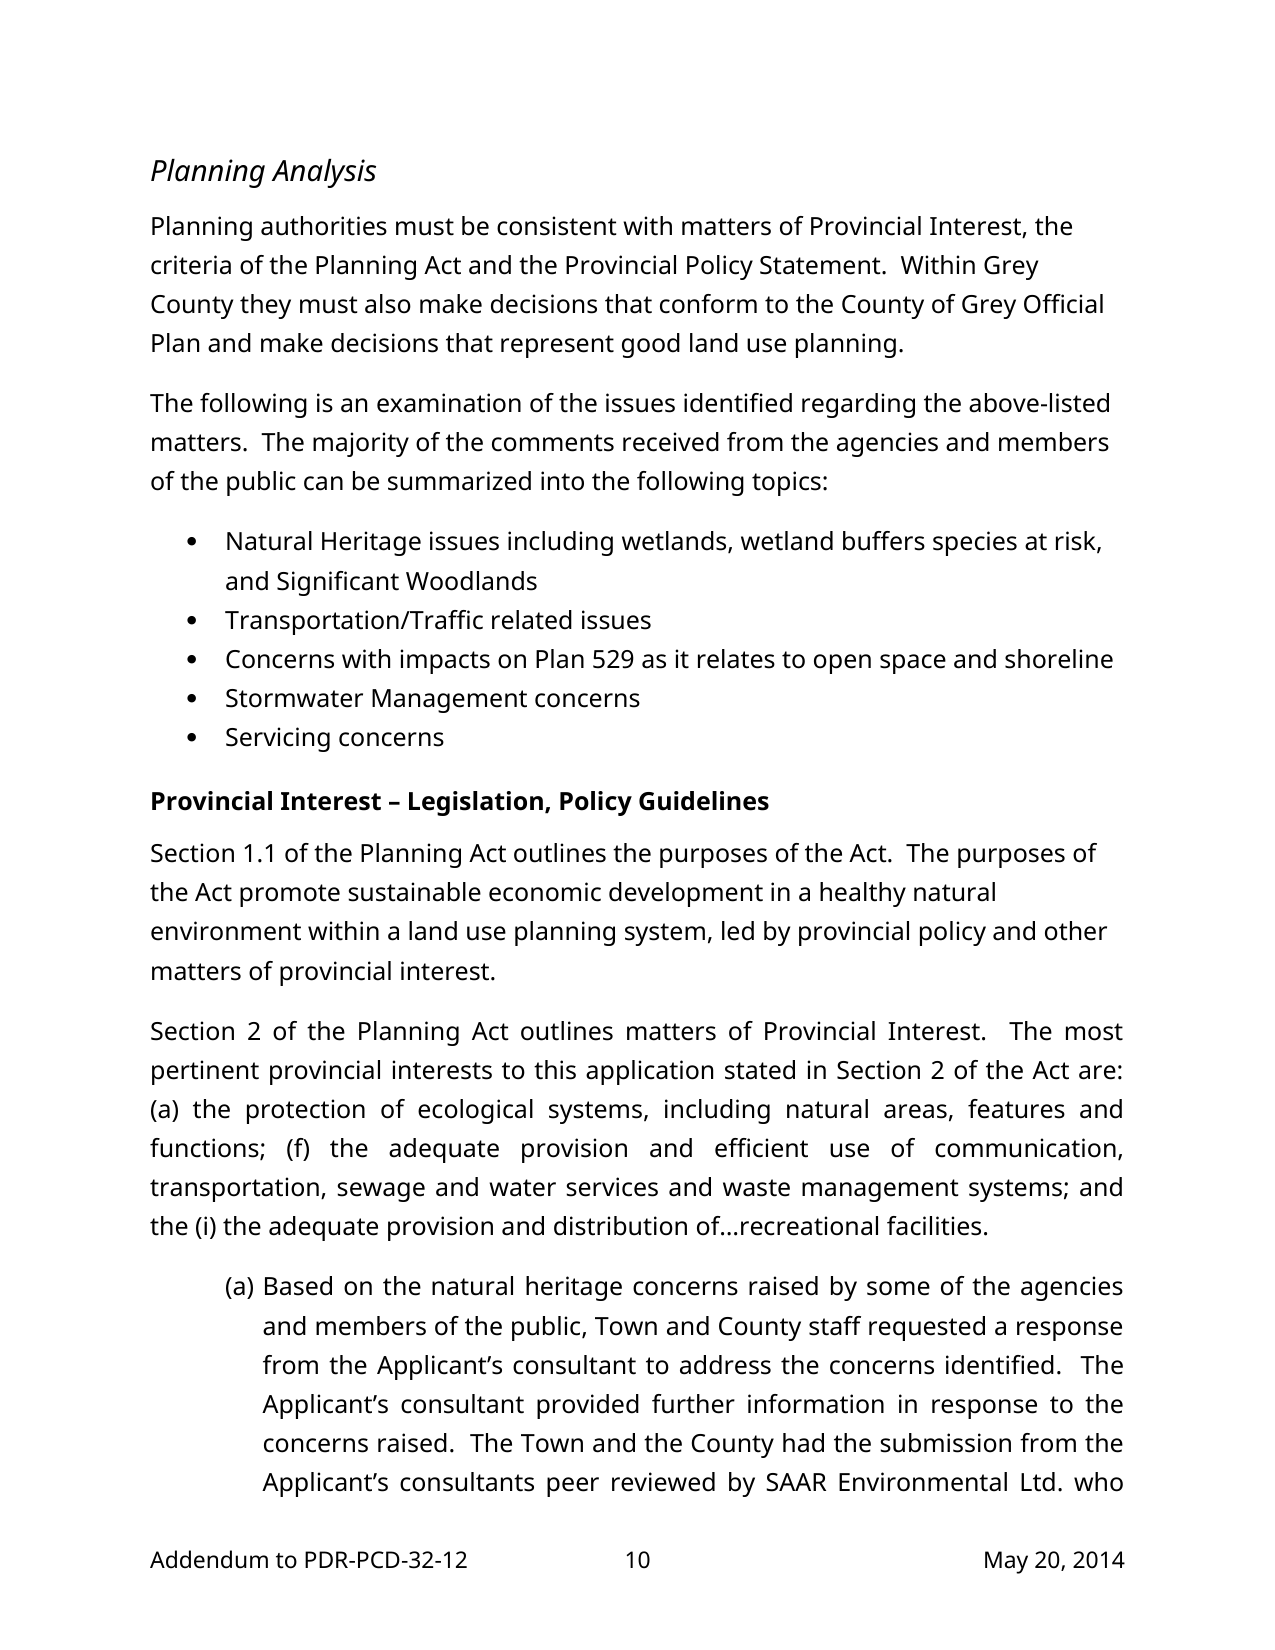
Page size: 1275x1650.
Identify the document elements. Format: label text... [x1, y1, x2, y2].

list Natural Heritage issues including wetlands, wetland buffers species at risk, and Significant Woodlands [187, 524, 1125, 597]
text Section 1.1 of the Planning Act outlines the purposes of the Act. The purposes of the Act promote sustainable economic development in a healthy natural environment within a land use planning system, led by provincial policy and other matters of provincial interest. [150, 836, 1125, 987]
subtitle Provincial Interest – Legislation, Policy Guidelines [150, 784, 1125, 818]
subtitle Planning Analysis [150, 150, 1125, 190]
list Transportation/Traffic related issues [187, 602, 1125, 636]
text Planning authorities must be consistent with matters of Provincial Interest, the criteria of the Planning Act and the Provincial Policy Statement. Within they must also make decisions that conform to the and make decisions that represent good land use planning. [150, 208, 1125, 360]
list Stormwater Management concerns [187, 681, 1125, 715]
text The following is an examination of the issues identified regarding the above-listed matters. The majority of the comments received from the agencies and members of the public can be summarized into the following topics: [150, 386, 1125, 498]
list Servicing concerns [187, 720, 1125, 754]
list Concerns with impacts on Plan 529 as it relates to open space and shoreline [187, 641, 1125, 676]
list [225, 1269, 1125, 1499]
text Section 2 of the Planning Act outlines matters of Provincial Interest. The most pertinent provincial interests to this application stated in Section 2 of the Act are: (a) the protection of ecological systems, including natural areas, features and functions; (f) the adequate provision and efficient use of communication, transportation, sewage and water services and waste management systems; and the (i) the adequate provision and distribution of…recreational facilities. [150, 1013, 1125, 1243]
